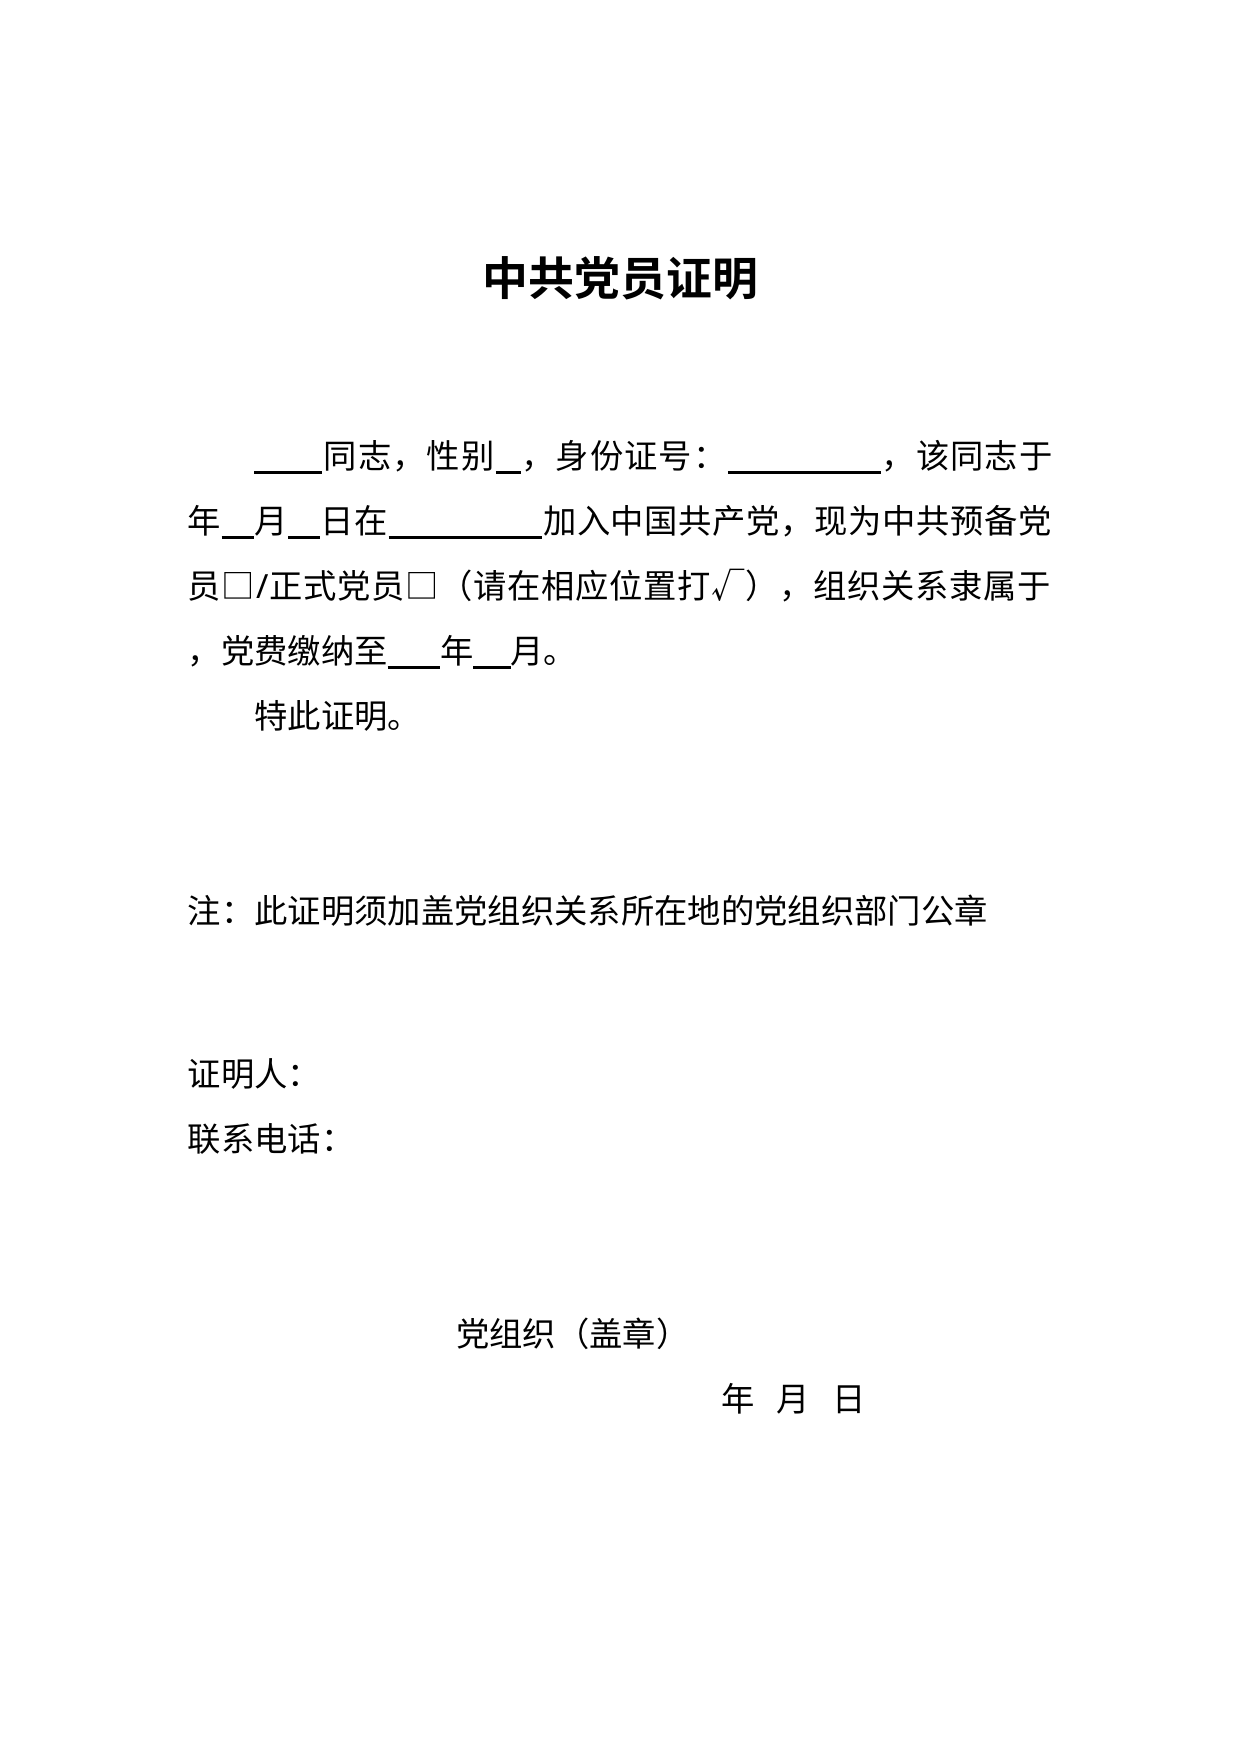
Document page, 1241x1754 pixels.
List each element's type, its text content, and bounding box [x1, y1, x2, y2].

text 同志，性别 ，身份证号： ，该同志于 年 月 日在 加入中国共产党，现为中共预备党员□/正式党员□（请在相应位置打√），组织关系隶属于 ，党费缴纳至 年 月。 [187, 422, 1053, 682]
text 证明人： [187, 1039, 1053, 1104]
text 中共党员证明 [187, 227, 1053, 422]
text 特此证明。 [187, 682, 1053, 747]
text 联系电话： 党组织（盖章） [187, 1104, 1053, 1364]
text 注：此证明须加盖党组织关系所在地的党组织部门公章 [187, 877, 1053, 974]
text 年 月 日 [187, 1364, 1053, 1462]
